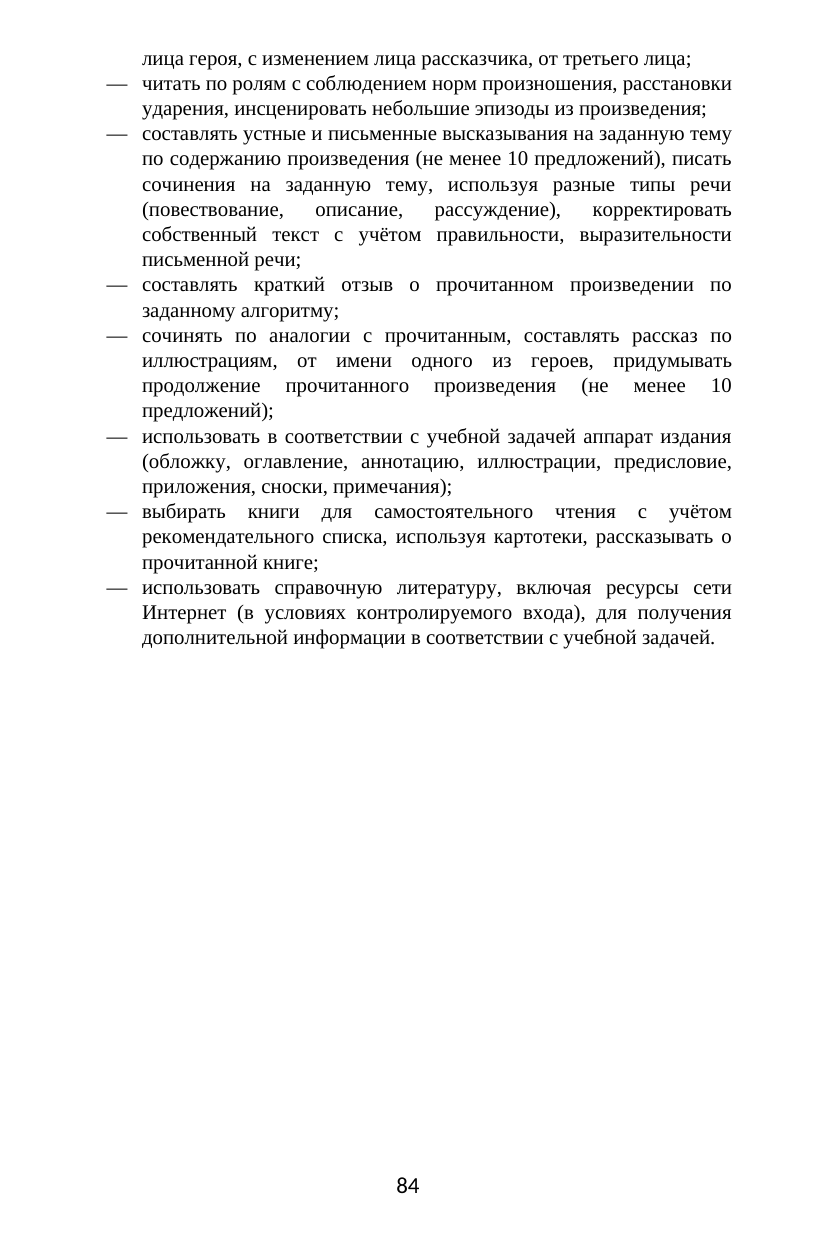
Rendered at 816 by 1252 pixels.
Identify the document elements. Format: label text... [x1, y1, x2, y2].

list составлять краткий отзыв о прочитанном произведении по заданному алгоритму; [106, 271, 732, 322]
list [106, 44, 732, 69]
list читать по ролям с соблюдением норм произношения, расстановки ударения, инсценировать небольшие эпизоды из произведения; [106, 69, 732, 120]
list выбирать книги для самостоятельного чтения с учётом рекомендательного списка, используя картотеки, рассказывать о прочитанной книге; [106, 498, 732, 574]
list сочинять по аналогии с прочитанным, составлять рассказ по иллюстрациям, от имени одного из героев, придумывать продолжение прочитанного произведения (не менее 10 предложений); [106, 322, 732, 422]
list составлять устные и письменные высказывания на заданную тему по содержанию произведения (не менее 10 предложений), писать сочинения на заданную тему, используя разные типы речи (повествование, описание, рассуждение), корректировать собственный текст с учётом правильности, выразительности письменной речи; [106, 120, 732, 271]
list использовать справочную литературу, включая ресурсы сети Интернет (в условиях контролируемого входа), для получения дополнительной информации в соответствии с учебной задачей. [106, 574, 732, 649]
list использовать в соответствии с учебной задачей аппарат издания (обложку, оглавление, аннотацию, иллюстрации, предисловие, приложения, сноски, примечания); [106, 422, 732, 498]
